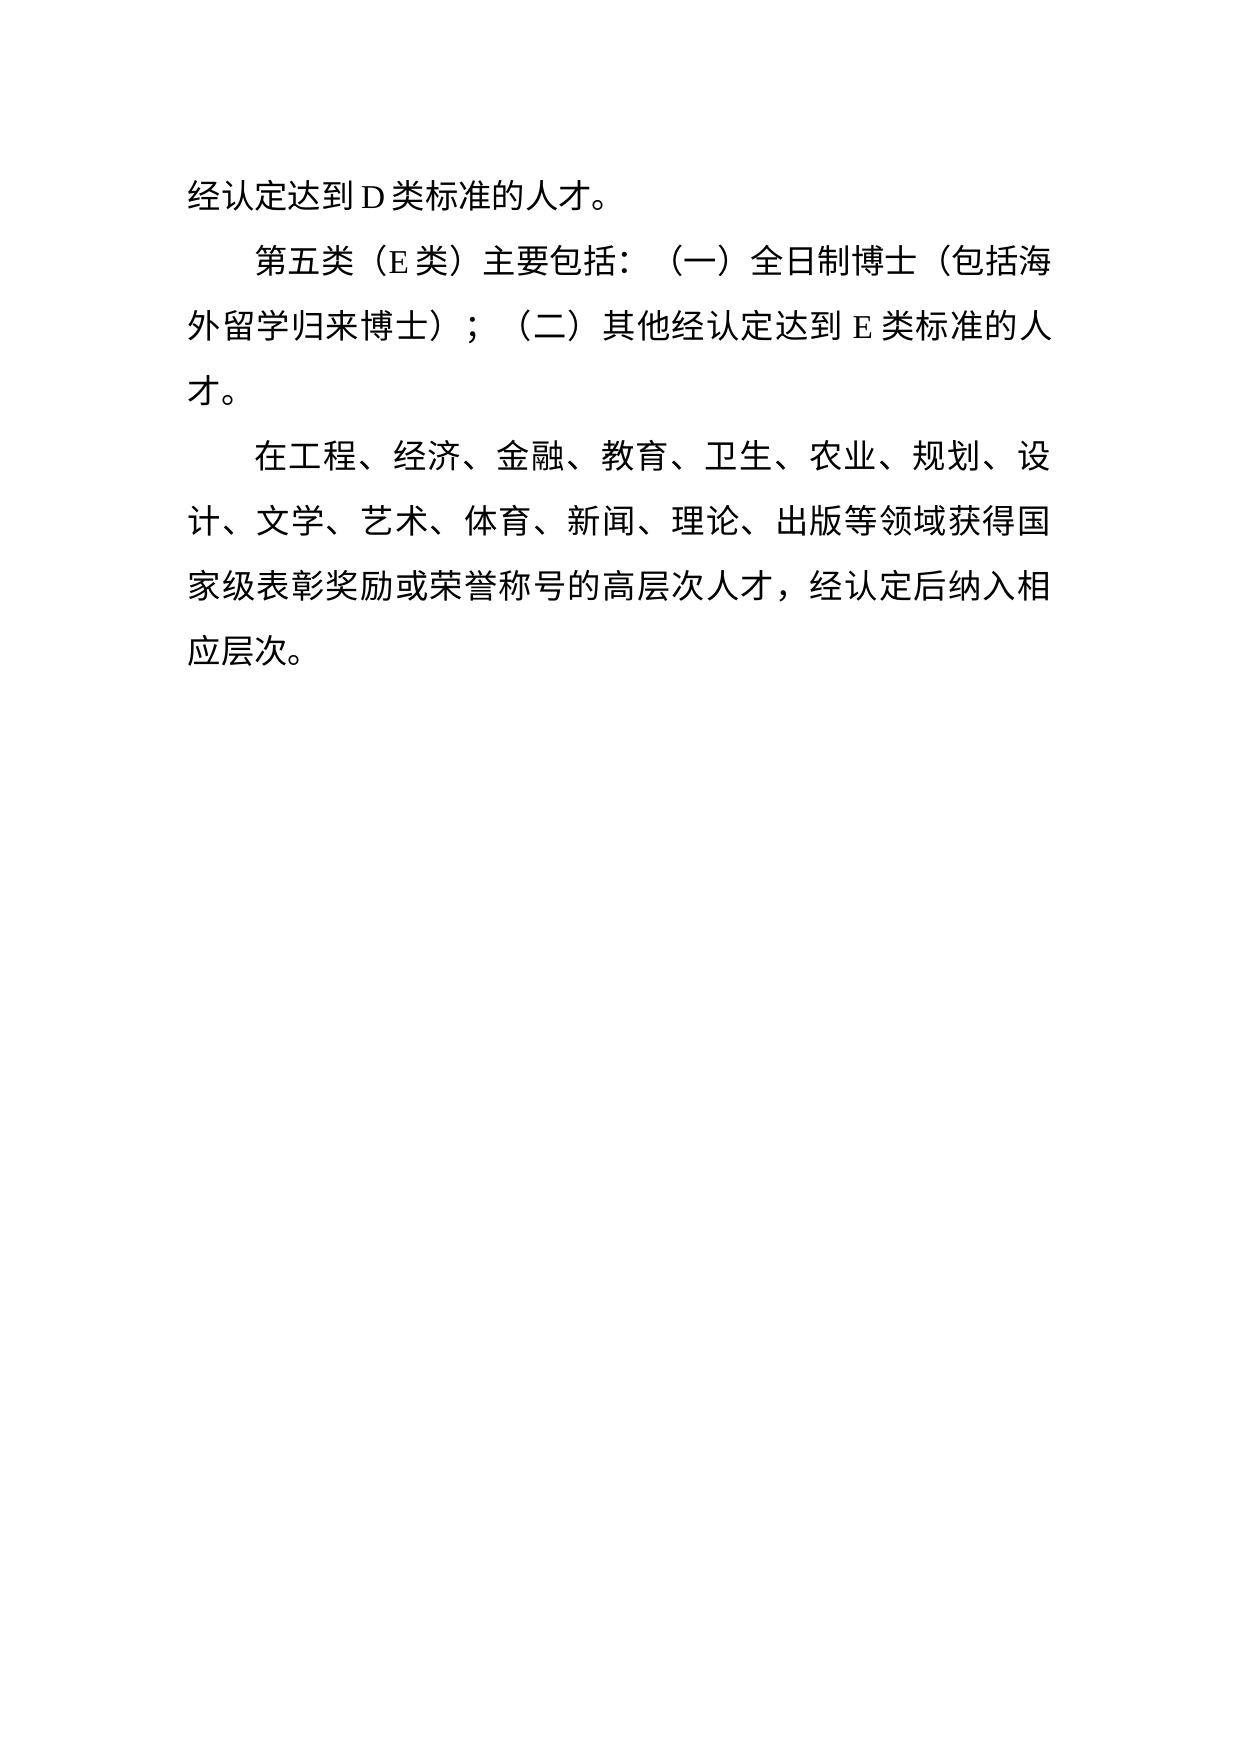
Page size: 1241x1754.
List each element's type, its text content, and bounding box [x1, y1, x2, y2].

text 第五类（E类）主要包括：（一）全日制博士（包括海外留学归来博士）；（二）其他经认定达到E类标准的人才。 [187, 227, 1053, 422]
text 在工程、经济、金融、教育、卫生、农业、规划、设计、文学、艺术、体育、新闻、理论、出版等领域获得国家级表彰奖励或荣誉称号的高层次人才，经认定后纳入相应层次。 [187, 422, 1053, 682]
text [187, 162, 1053, 227]
